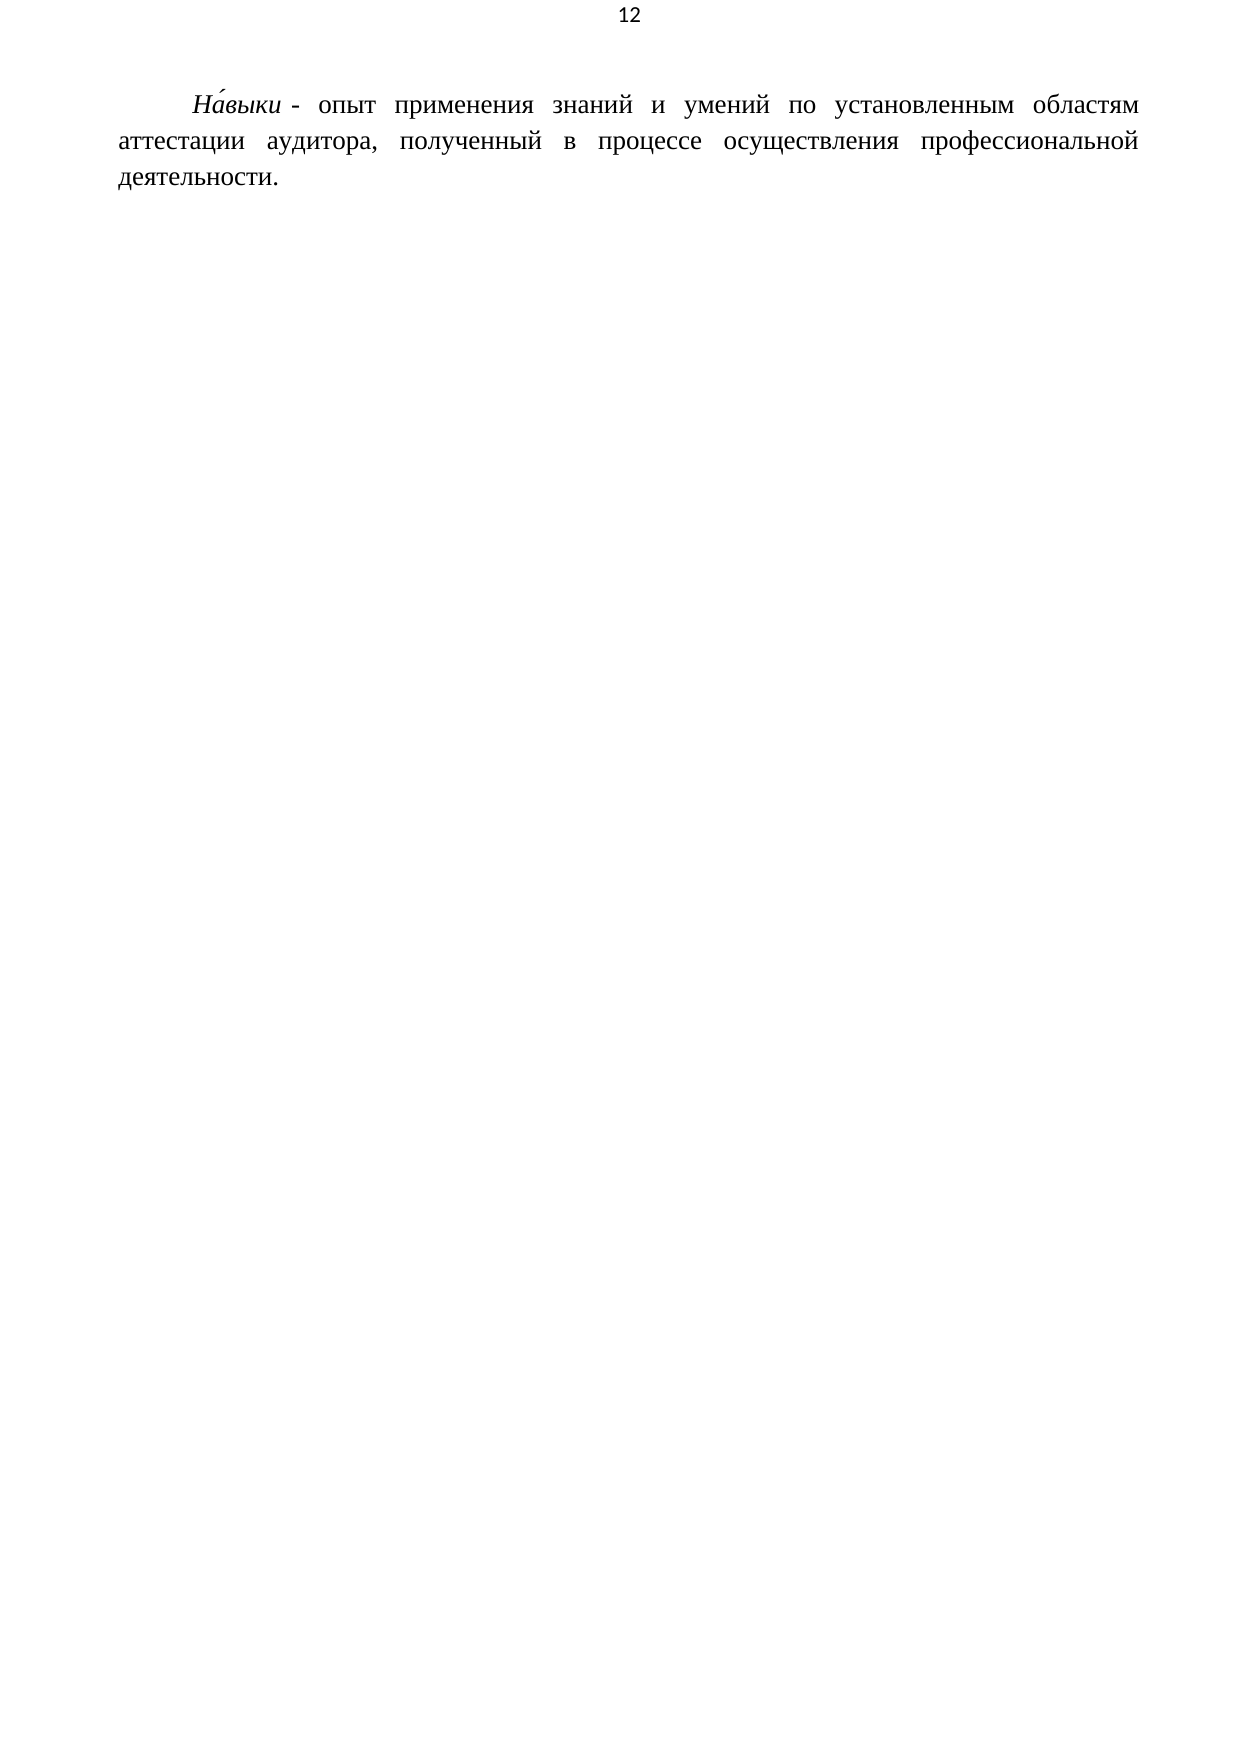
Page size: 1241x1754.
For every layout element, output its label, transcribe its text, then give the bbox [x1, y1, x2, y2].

text На́выки - опыт применения знаний и умений по установленным областям аттестации аудитора, полученный в процессе осуществления профессиональной деятельности. [118, 89, 1140, 191]
